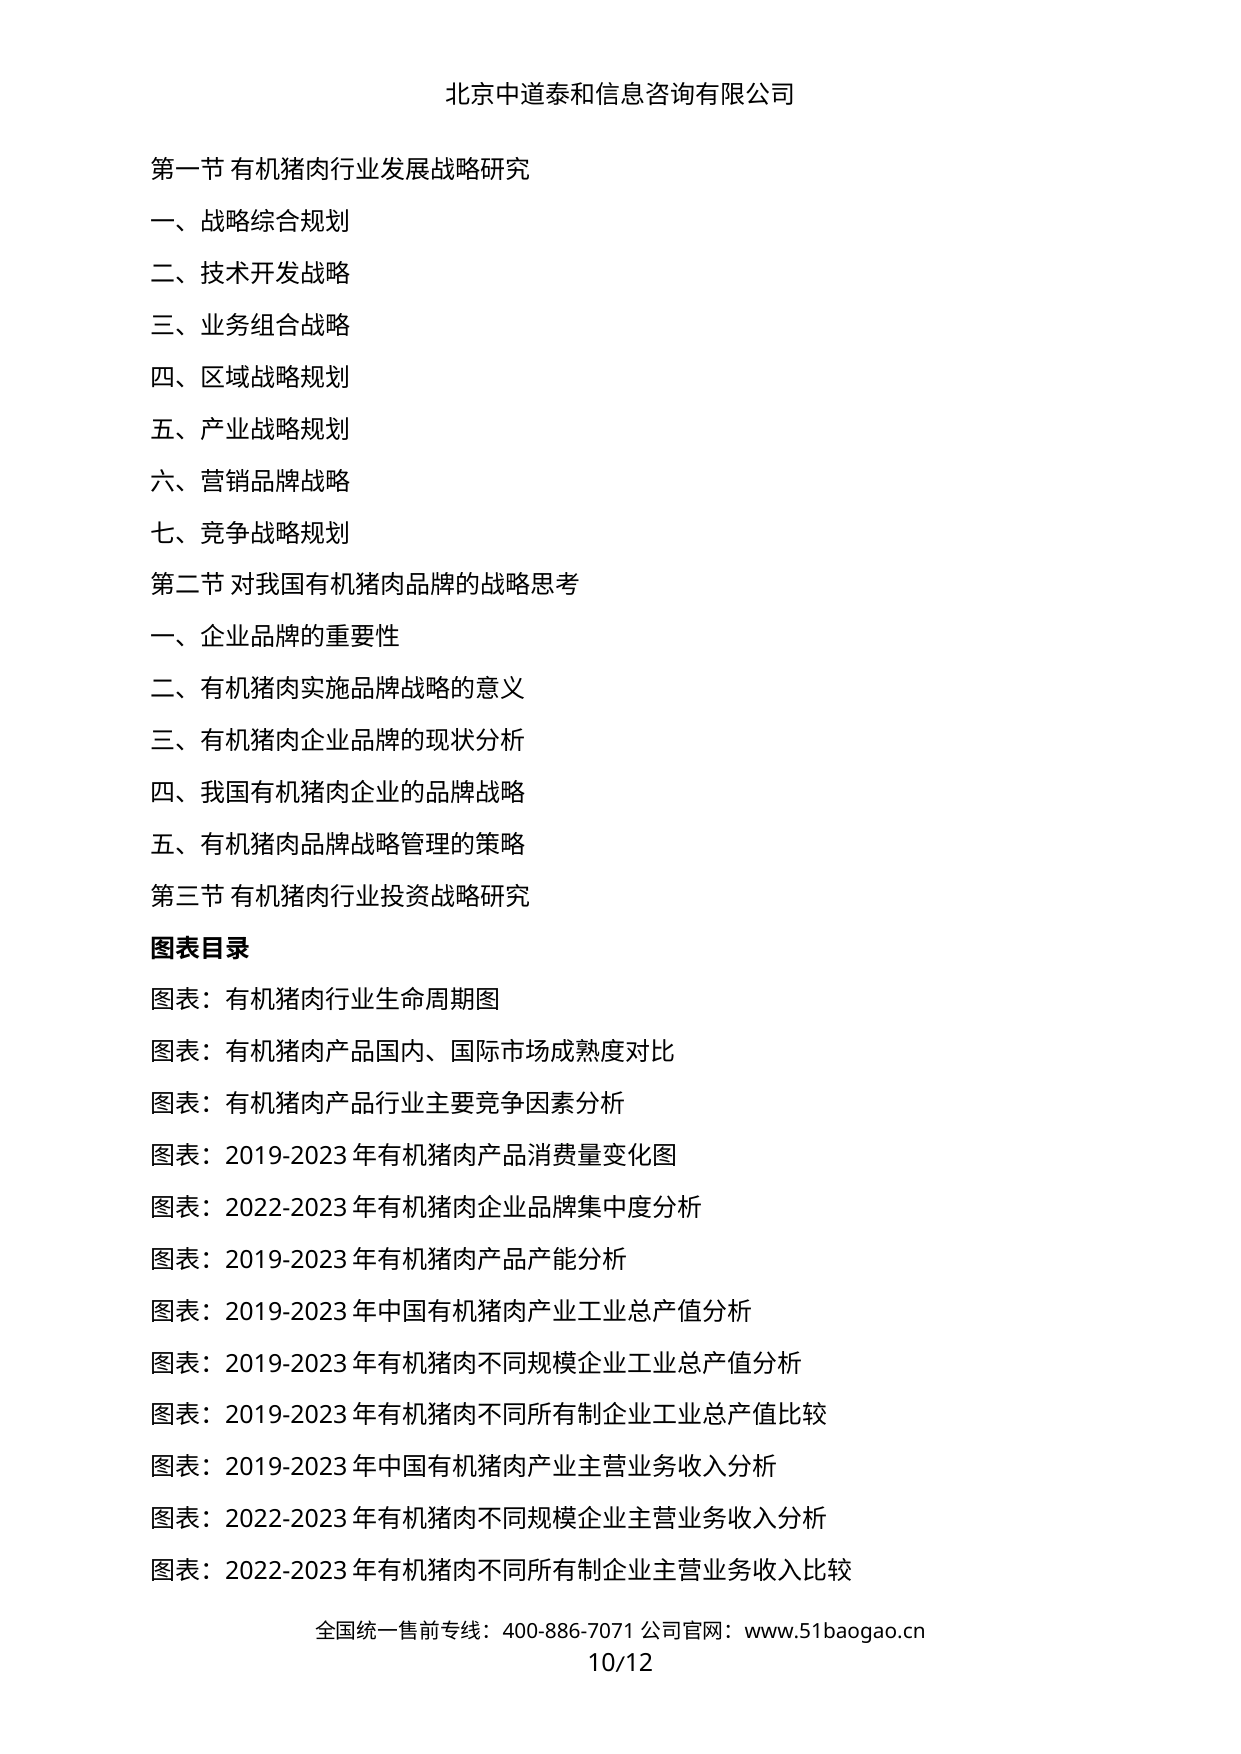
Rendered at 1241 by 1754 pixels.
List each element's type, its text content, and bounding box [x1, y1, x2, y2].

text 三、有机猪肉企业品牌的现状分析 [150, 721, 1090, 757]
text 图表：2022-2023年有机猪肉企业品牌集中度分析 [150, 1187, 1090, 1224]
text 图表：2019-2023年中国有机猪肉产业主营业务收入分析 [150, 1447, 1090, 1483]
text 三、业务组合战略 [150, 306, 1090, 342]
text 图表：有机猪肉产品行业主要竞争因素分析 [150, 1084, 1090, 1120]
text 图表：2019-2023年有机猪肉不同所有制企业工业总产值比较 [150, 1395, 1090, 1431]
text 图表：2019-2023年有机猪肉产品消费量变化图 [150, 1136, 1090, 1172]
text 七、竞争战略规划 [150, 513, 1090, 549]
text 图表目录 [150, 928, 1090, 964]
text 第三节 有机猪肉行业投资战略研究 [150, 876, 1090, 912]
text 五、有机猪肉品牌战略管理的策略 [150, 824, 1090, 861]
text 二、技术开发战略 [150, 254, 1090, 290]
text 第一节 有机猪肉行业发展战略研究 [150, 150, 1090, 186]
text 图表：有机猪肉产品国内、国际市场成熟度对比 [150, 1032, 1090, 1068]
text 一、战略综合规划 [150, 202, 1090, 238]
text 图表：2022-2023年有机猪肉不同规模企业主营业务收入分析 [150, 1499, 1090, 1535]
text 二、有机猪肉实施品牌战略的意义 [150, 669, 1090, 705]
text 图表：2019-2023年有机猪肉产品产能分析 [150, 1239, 1090, 1276]
text 六、营销品牌战略 [150, 461, 1090, 497]
text 图表：2022-2023年有机猪肉不同所有制企业主营业务收入比较 [150, 1551, 1090, 1587]
text 第二节 对我国有机猪肉品牌的战略思考 [150, 565, 1090, 601]
text 图表：有机猪肉行业生命周期图 [150, 980, 1090, 1016]
text 四、我国有机猪肉企业的品牌战略 [150, 772, 1090, 809]
text 一、企业品牌的重要性 [150, 617, 1090, 653]
text 图表：2019-2023年中国有机猪肉产业工业总产值分析 [150, 1291, 1090, 1327]
text 五、产业战略规划 [150, 409, 1090, 446]
text 图表：2019-2023年有机猪肉不同规模企业工业总产值分析 [150, 1343, 1090, 1379]
text 四、区域战略规划 [150, 357, 1090, 394]
